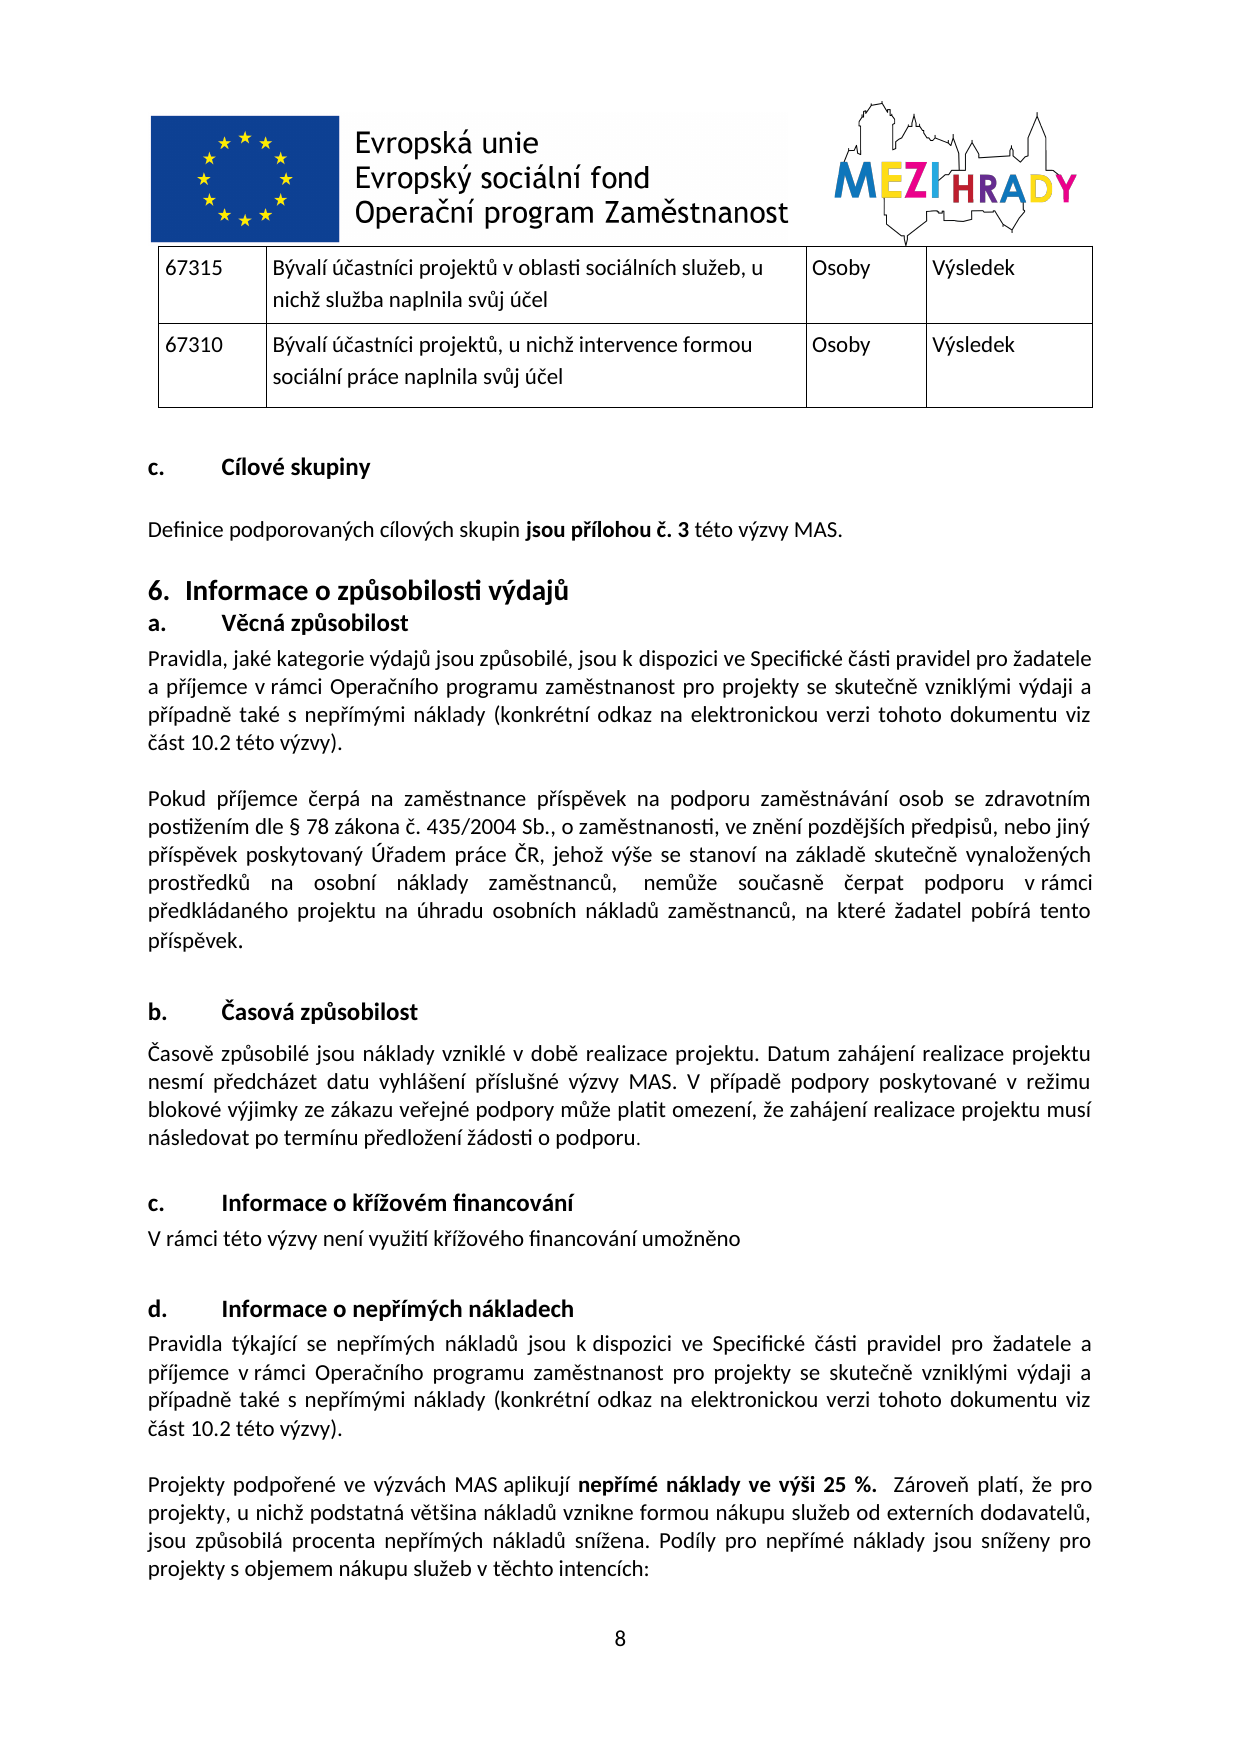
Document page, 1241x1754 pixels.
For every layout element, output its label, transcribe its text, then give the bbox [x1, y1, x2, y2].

text Projekty podpořené ve výzvách MAS aplikují nepřímé náklady ve výši 25 %. Zároveň platí, že pro projekty, u nichž podstatná většina nákladů vznikne formou nákupu služeb od externích dodavatelů, jsou způsobilá procenta nepřímých nákladů snížena. Podíly pro nepřímé náklady jsou sníženy pro projekty s objemem nákupu služeb v těchto intencích: [148, 1470, 1093, 1582]
list Informace o způsobilosti výdajů [148, 572, 1093, 607]
table_cell Osoby [807, 247, 926, 323]
text Definice podporovaných cílových skupin jsou přílohou č. 3 této výzvy MAS. [148, 516, 1093, 543]
text V rámci této výzvy není využití křížového financování umožněno [148, 1224, 1093, 1252]
text Pokud příjemce čerpá na zaměstnance příspěvek na podporu zaměstnávání osob se zdravotním postižením dle § 78 zákona č. 435/2004 Sb., o zaměstnanosti, ve znění pozdějších předpisů, nebo jiný příspěvek poskytovaný Úřadem práce ČR, jehož výše se stanoví na základě skutečně vynaložených prostředků na osobní náklady zaměstnanců, nemůže současně čerpat podporu v rámci předkládaného projektu na úhradu osobních nákladů zaměstnanců, na které žadatel pobírá tento příspěvek. [148, 784, 1093, 955]
list Informace o křížovém financování [148, 1187, 1093, 1218]
list Cílové skupiny [148, 451, 1093, 481]
text Pravidla týkající se nepřímých nákladů jsou k dispozici ve Specifické části pravidel pro žadatele a příjemce v rámci Operačního programu zaměstnanost pro projekty se skutečně vzniklými výdaji a případně také s nepřímými náklady (konkrétní odkaz na elektronickou verzi tohoto dokumentu viz část 10.2 této výzvy). [148, 1329, 1093, 1442]
table_cell Osoby [807, 324, 926, 407]
table_cell 67315 [159, 247, 266, 323]
picture [833, 101, 1078, 246]
text Pravidla, jaké kategorie výdajů jsou způsobilé, jsou k dispozici ve Specifické části pravidel pro žadatele a příjemce v rámci Operačního programu zaměstnanost pro projekty se skutečně vzniklými výdaji a případně také s nepřímými náklady (konkrétní odkaz na elektronickou verzi tohoto dokumentu viz část 10.2 této výzvy). [148, 644, 1093, 756]
table_cell Výsledek [927, 247, 1092, 323]
table_cell Výsledek [927, 324, 1092, 407]
table_cell Bývalí účastníci projektů v oblasti sociálních služeb, u nichž služba naplnila svůj účel [267, 247, 806, 323]
list Informace o nepřímých nákladech [148, 1293, 1093, 1323]
text Časově způsobilé jsou náklady vzniklé v době realizace projektu. Datum zahájení realizace projektu nesmí předcházet datu vyhlášení příslušné výzvy MAS. V případě podpory poskytované v režimu blokové výjimky ze zákazu veřejné podpory může platit omezení, že zahájení realizace projektu musí následovat po termínu předložení žádosti o podporu. [148, 1039, 1093, 1151]
table_cell Bývalí účastníci projektů, u nichž intervence formou sociální práce naplnila svůj účel [267, 324, 806, 407]
list Časová způsobilost [148, 996, 1093, 1026]
table_cell 67310 [159, 324, 266, 407]
picture [147, 112, 789, 246]
list Věcná způsobilost [148, 607, 1093, 638]
